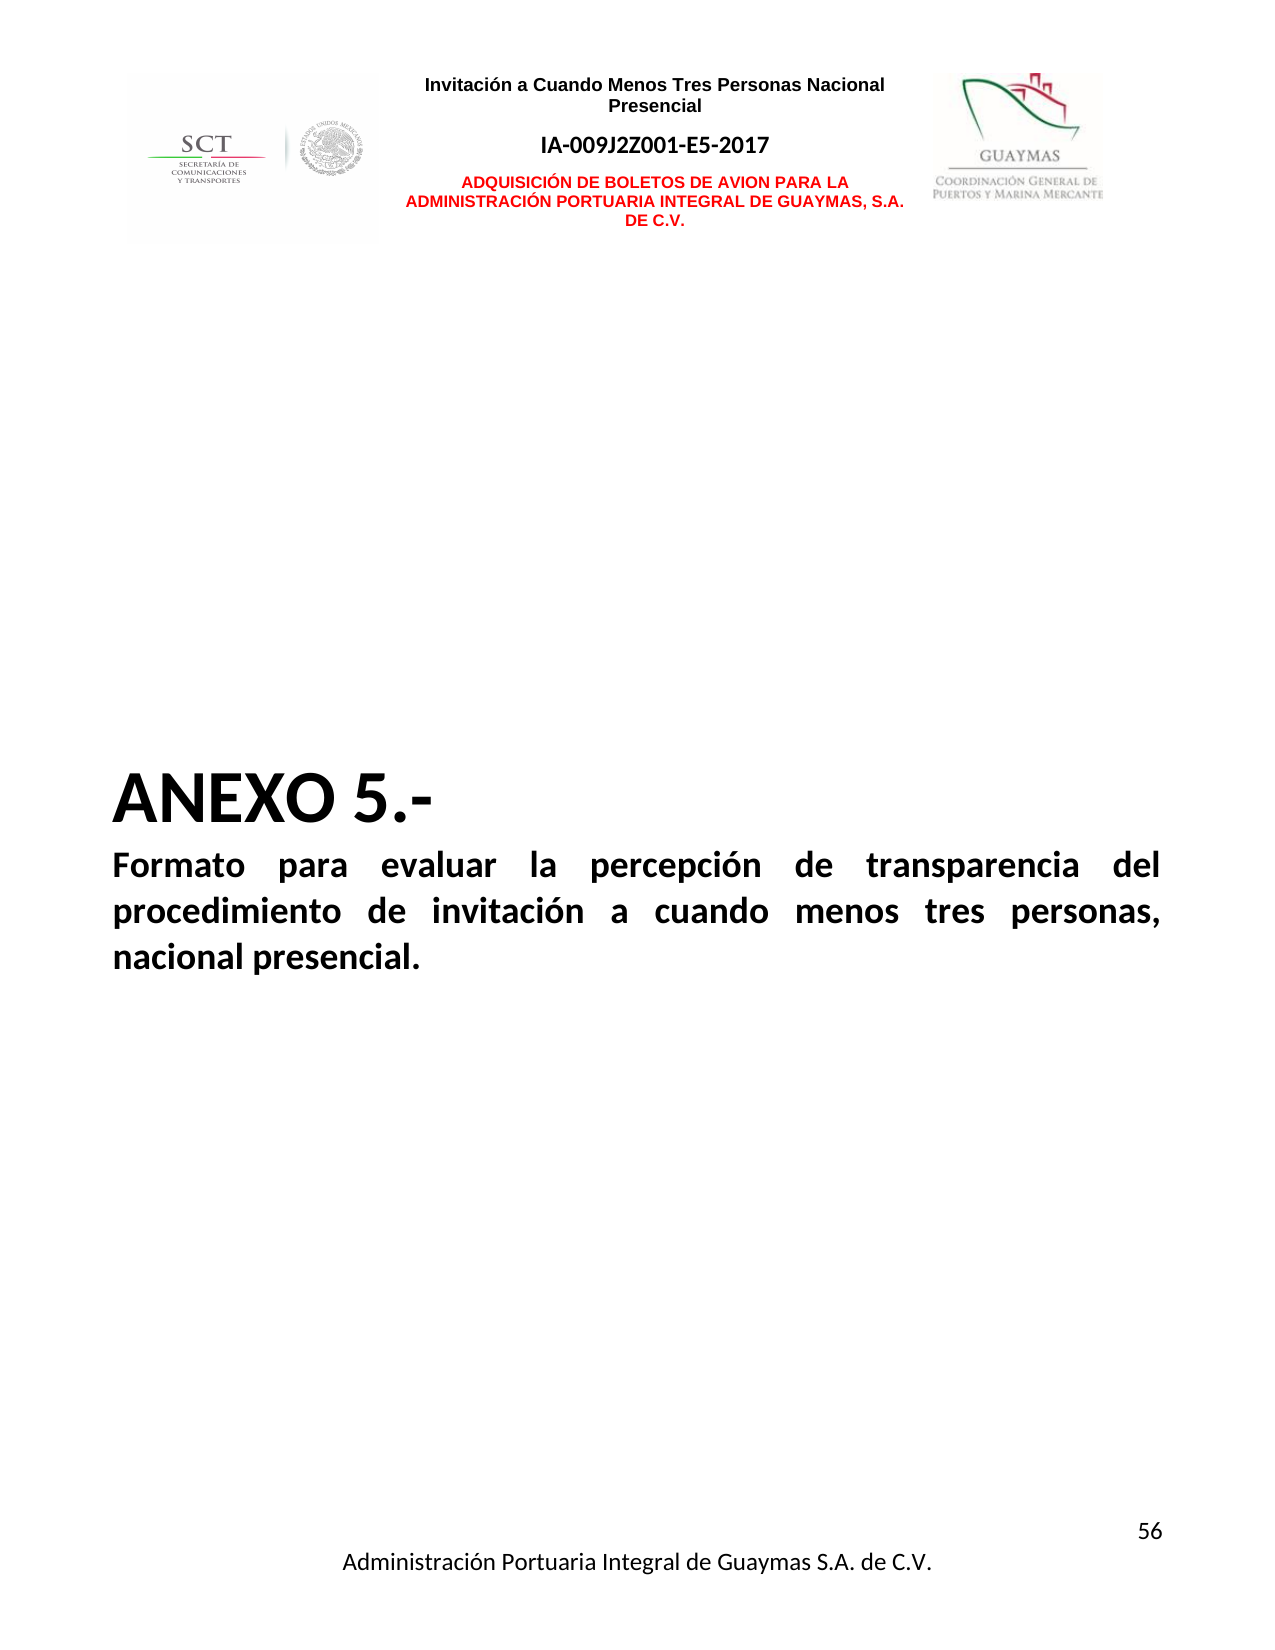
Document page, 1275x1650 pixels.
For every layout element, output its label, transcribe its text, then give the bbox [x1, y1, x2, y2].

text ANEXO 5.- [112, 749, 1162, 841]
text Formato para evaluar la percepción de transparencia del procedimiento de invitación a cuando menos tres personas, nacional presencial. [112, 841, 1162, 978]
picture [126, 73, 379, 244]
picture [932, 73, 1104, 201]
